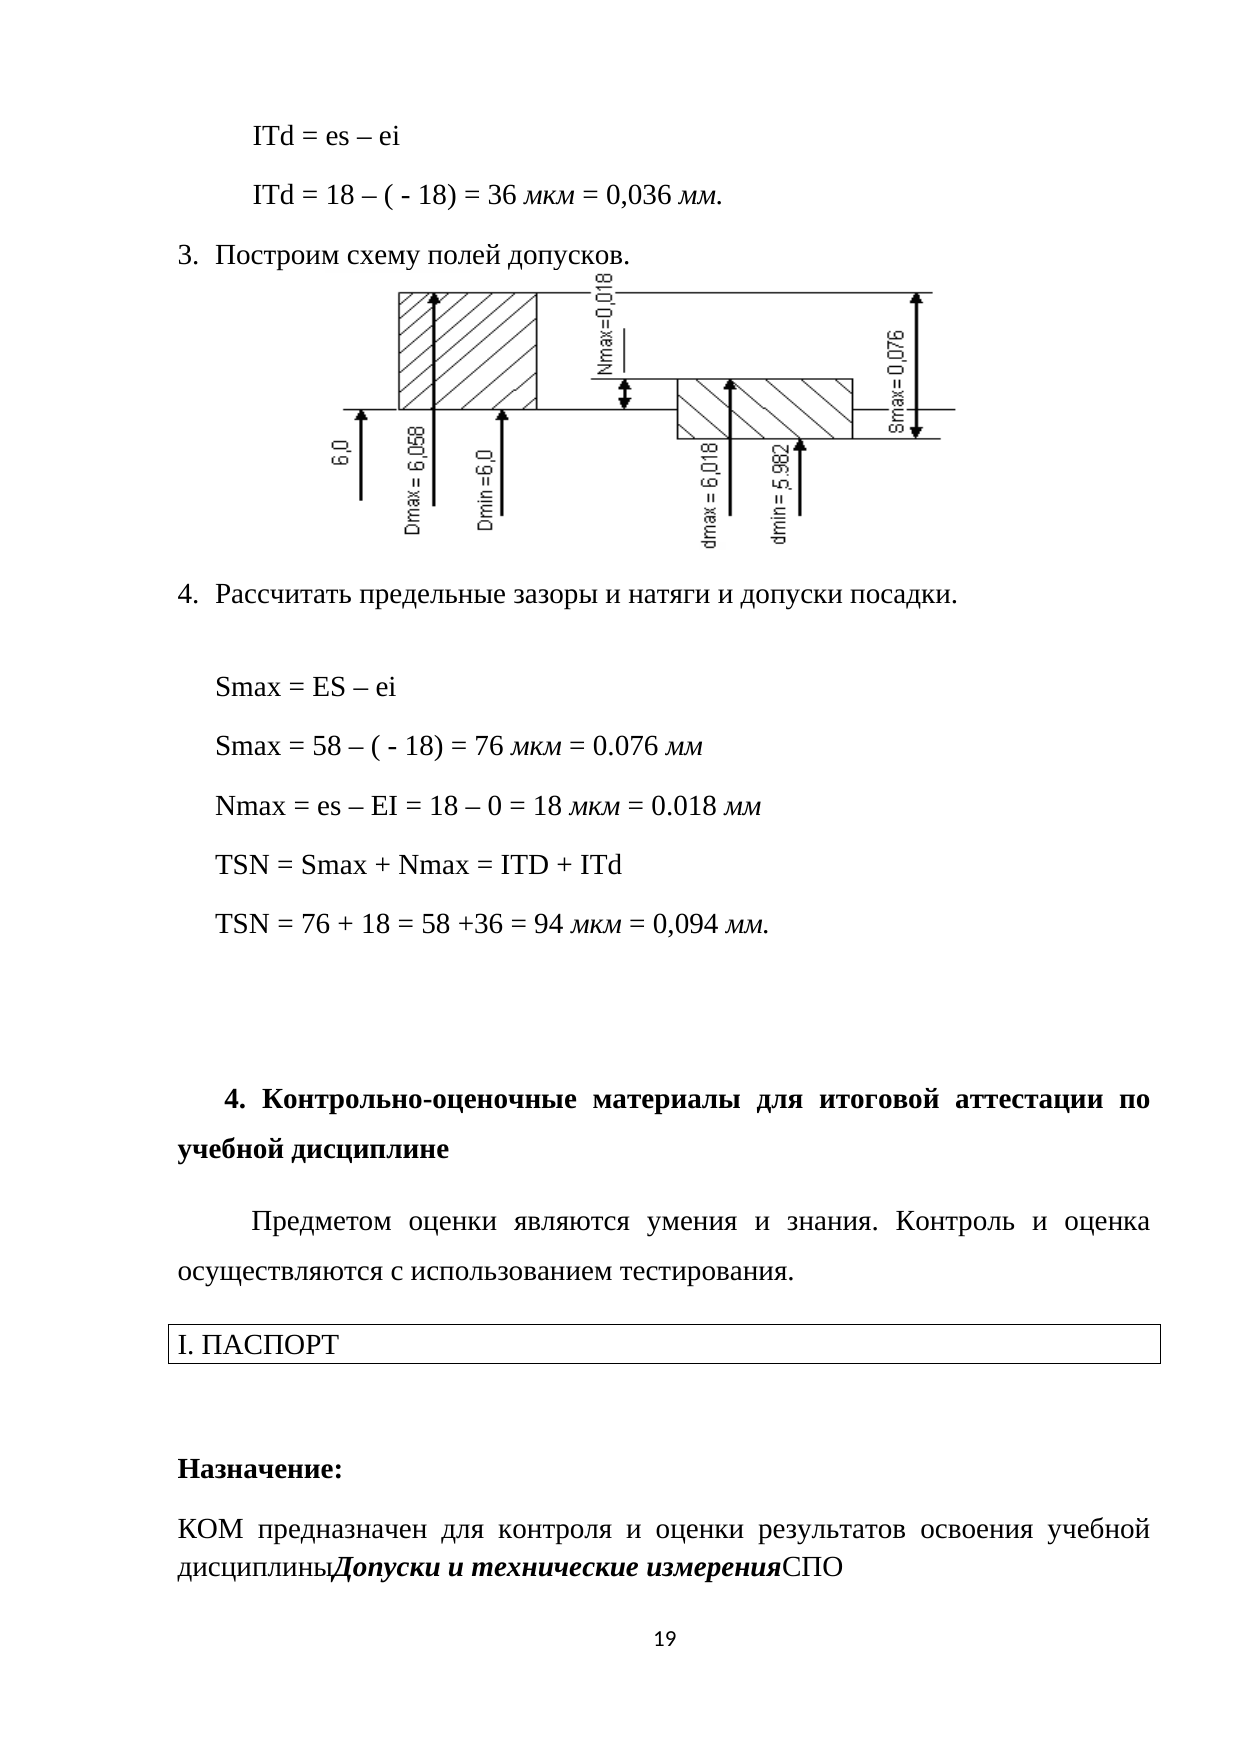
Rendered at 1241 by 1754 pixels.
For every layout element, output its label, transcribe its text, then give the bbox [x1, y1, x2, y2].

text 4. Контрольно-оценочные материалы для итоговой аттестации по учебной дисциплине [177, 1081, 1152, 1165]
list Рассчитать предельные зазоры и натяги и допуски посадки. [177, 576, 1152, 609]
text TSN = 76 + 18 = 58 +36 = 94 мкм = . [215, 906, 1152, 940]
picture [324, 270, 967, 551]
text Smax = 58 – ( - 18) = 76 мкм = [215, 728, 1152, 762]
list Построим схему полей допусков. [177, 237, 1152, 270]
text ПАСПОРТ [169, 1325, 1160, 1363]
text Предметом оценки являются умения и знания. Контроль и оценка осуществляются с использованием тестирования. [177, 1203, 1152, 1287]
text КОМ предназначен для контроля и оценки результатов освоения учебной дисциплиныДопуски и технические измеренияСПО [177, 1511, 1152, 1583]
text TSN = Smax + Nmax = ITD + ITd [215, 847, 1152, 881]
text Назначение: [177, 1452, 1152, 1485]
text Nmax = es – EI = 18 – 0 = 18 мкм = [215, 788, 1152, 821]
text ITd = 18 – ( - 18) = 36 мкм = . [252, 177, 1152, 211]
text ITd = es – ei [252, 118, 1152, 152]
text Smax = ES – ei [215, 669, 1152, 702]
